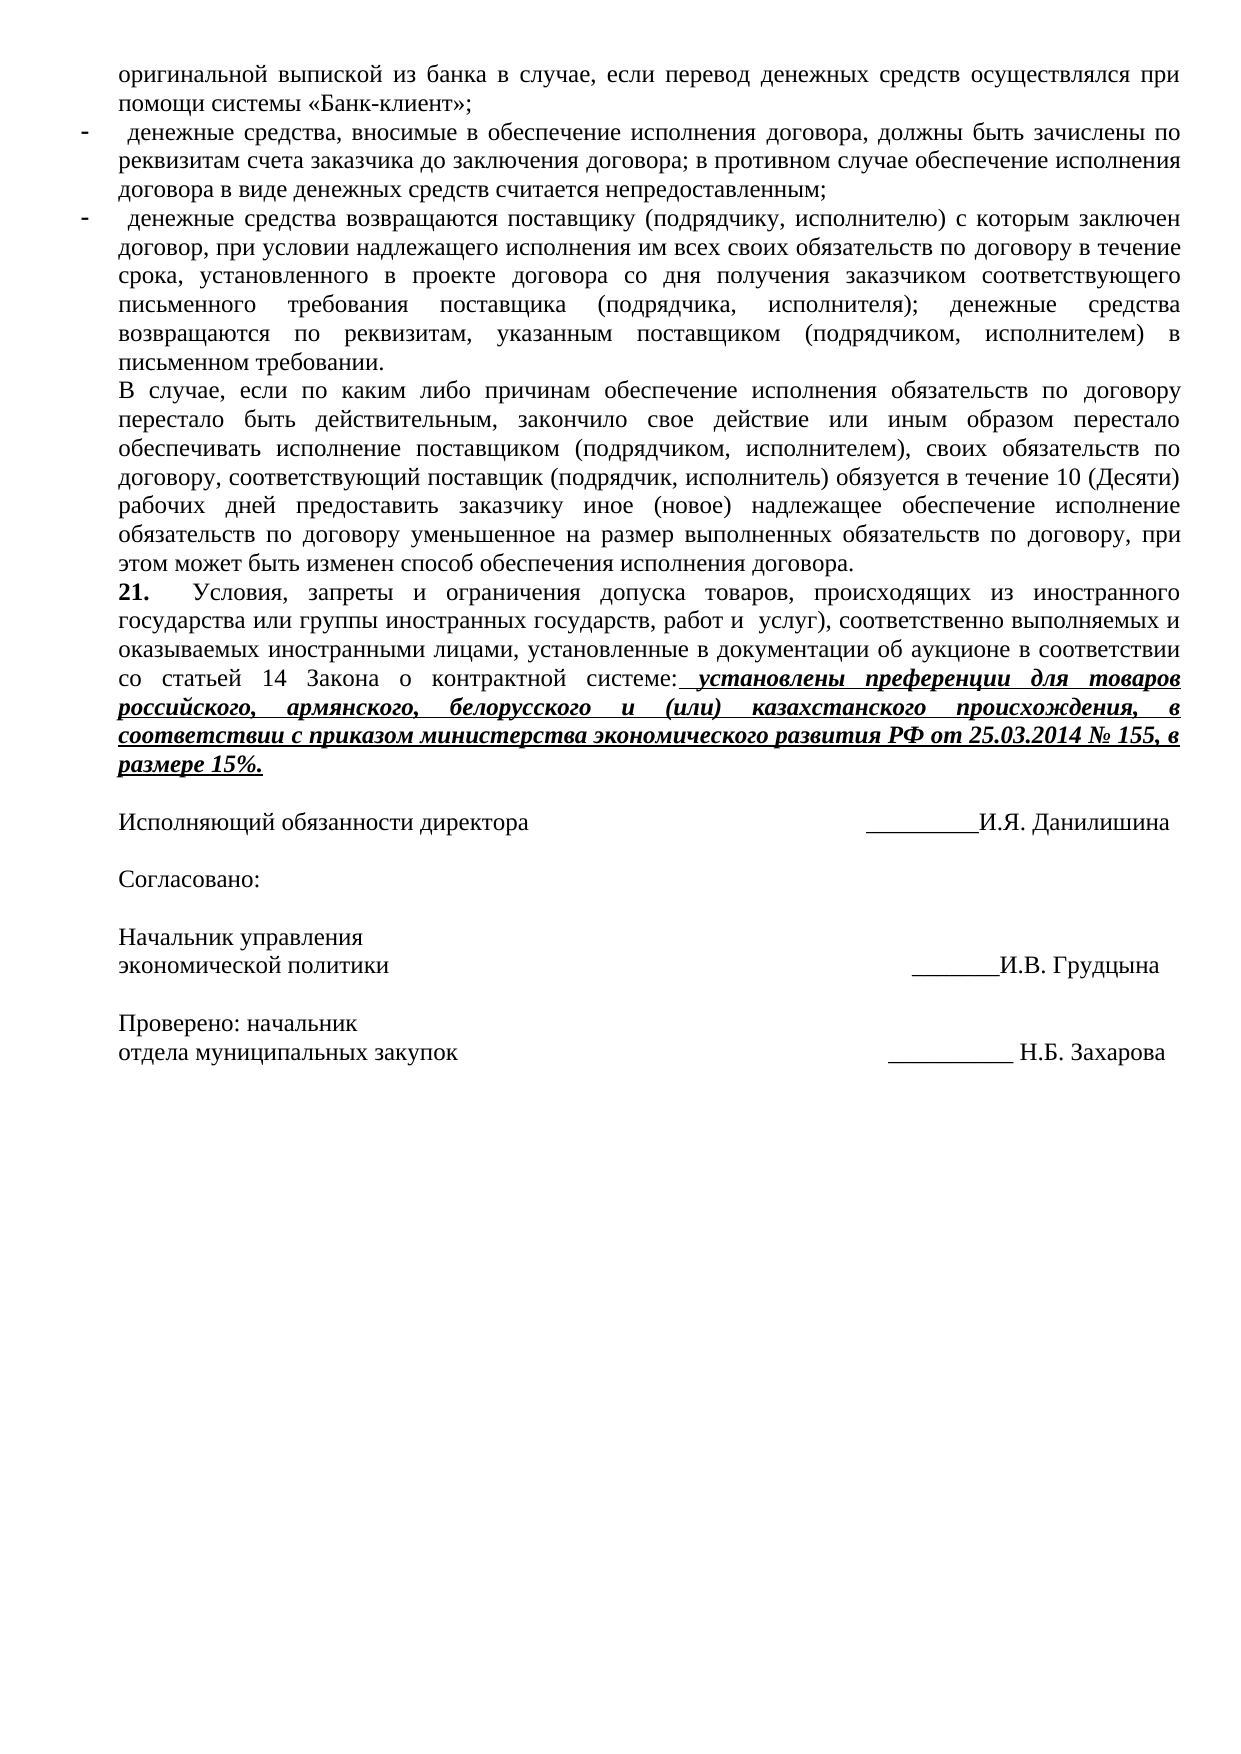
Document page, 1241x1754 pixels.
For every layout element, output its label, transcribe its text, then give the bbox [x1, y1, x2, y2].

text экономической политики _______И.В. Грудцына [118, 950, 1181, 979]
list денежные средства возвращаются поставщику (подрядчику, исполнителю) с которым заключен договор, при условии надлежащего исполнения им всех своих обязательств по договору в течение срока, установленного в проекте договора со дня получения заказчиком соответствующего письменного требования поставщика (подрядчика, исполнителя); денежные средства возвращаются по реквизитам, указанным поставщиком (подрядчиком, исполнителем) в письменном требовании. [81, 203, 1181, 375]
text отдела муниципальных закупок __________ Н.Б. Захарова [118, 1037, 1181, 1065]
text Согласовано: [118, 864, 1181, 893]
text Исполняющий обязанности директора _________И.Я. Данилишина [118, 807, 1181, 835]
list Условия, запреты и ограничения допуска товаров, происходящих из иностранного государства или группы иностранных государств, работ и услуг), соответственно выполняемых и оказываемых иностранными лицами, установленные в документации об аукционе в соответствии со статьей 14 Закона о контрактной системе: установлены преференции для товаров российского, армянского, белорусского и (или) казахстанского происхождения, в соответствии с приказом министерства экономического развития РФ от 25.03.2014 № 155, в размере 15%. [118, 718, 1181, 778]
text Начальник управления [118, 922, 1181, 950]
list Условия, запреты и ограничения допуска товаров, происходящих из иностранного государства или группы иностранных государств, работ и услуг), соответственно выполняемых и оказываемых иностранными лицами, установленные в документации об аукционе в соответствии со статьей 14 Закона о контрактной системе: установлены преференции для товаров российского, армянского, белорусского и (или) казахстанского происхождения, в соответствии с приказом министерства экономического развития РФ от 25.03.2014 № 155, в размере 15%. [118, 577, 1181, 717]
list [81, 59, 1181, 117]
text Проверено: начальник [118, 1008, 1181, 1037]
list денежные средства, вносимые в обеспечение исполнения договора, должны быть зачислены по реквизитам счета заказчика до заключения договора; в противном случае обеспечение исполнения договора в виде денежных средств считается непредоставленным; [81, 117, 1181, 203]
text В случае, если по каким либо причинам обеспечение исполнения обязательств по договору перестало быть действительным, закончило свое действие или иным образом перестало обеспечивать исполнение поставщиком (подрядчиком, исполнителем), своих обязательств по договору, соответствующий поставщик (подрядчик, исполнитель) обязуется в течение 10 (Десяти) рабочих дней предоставить заказчику иное (новое) надлежащее обеспечение исполнение обязательств по договору уменьшенное на размер выполненных обязательств по договору, при этом может быть изменен способ обеспечения исполнения договора. [118, 375, 1181, 577]
